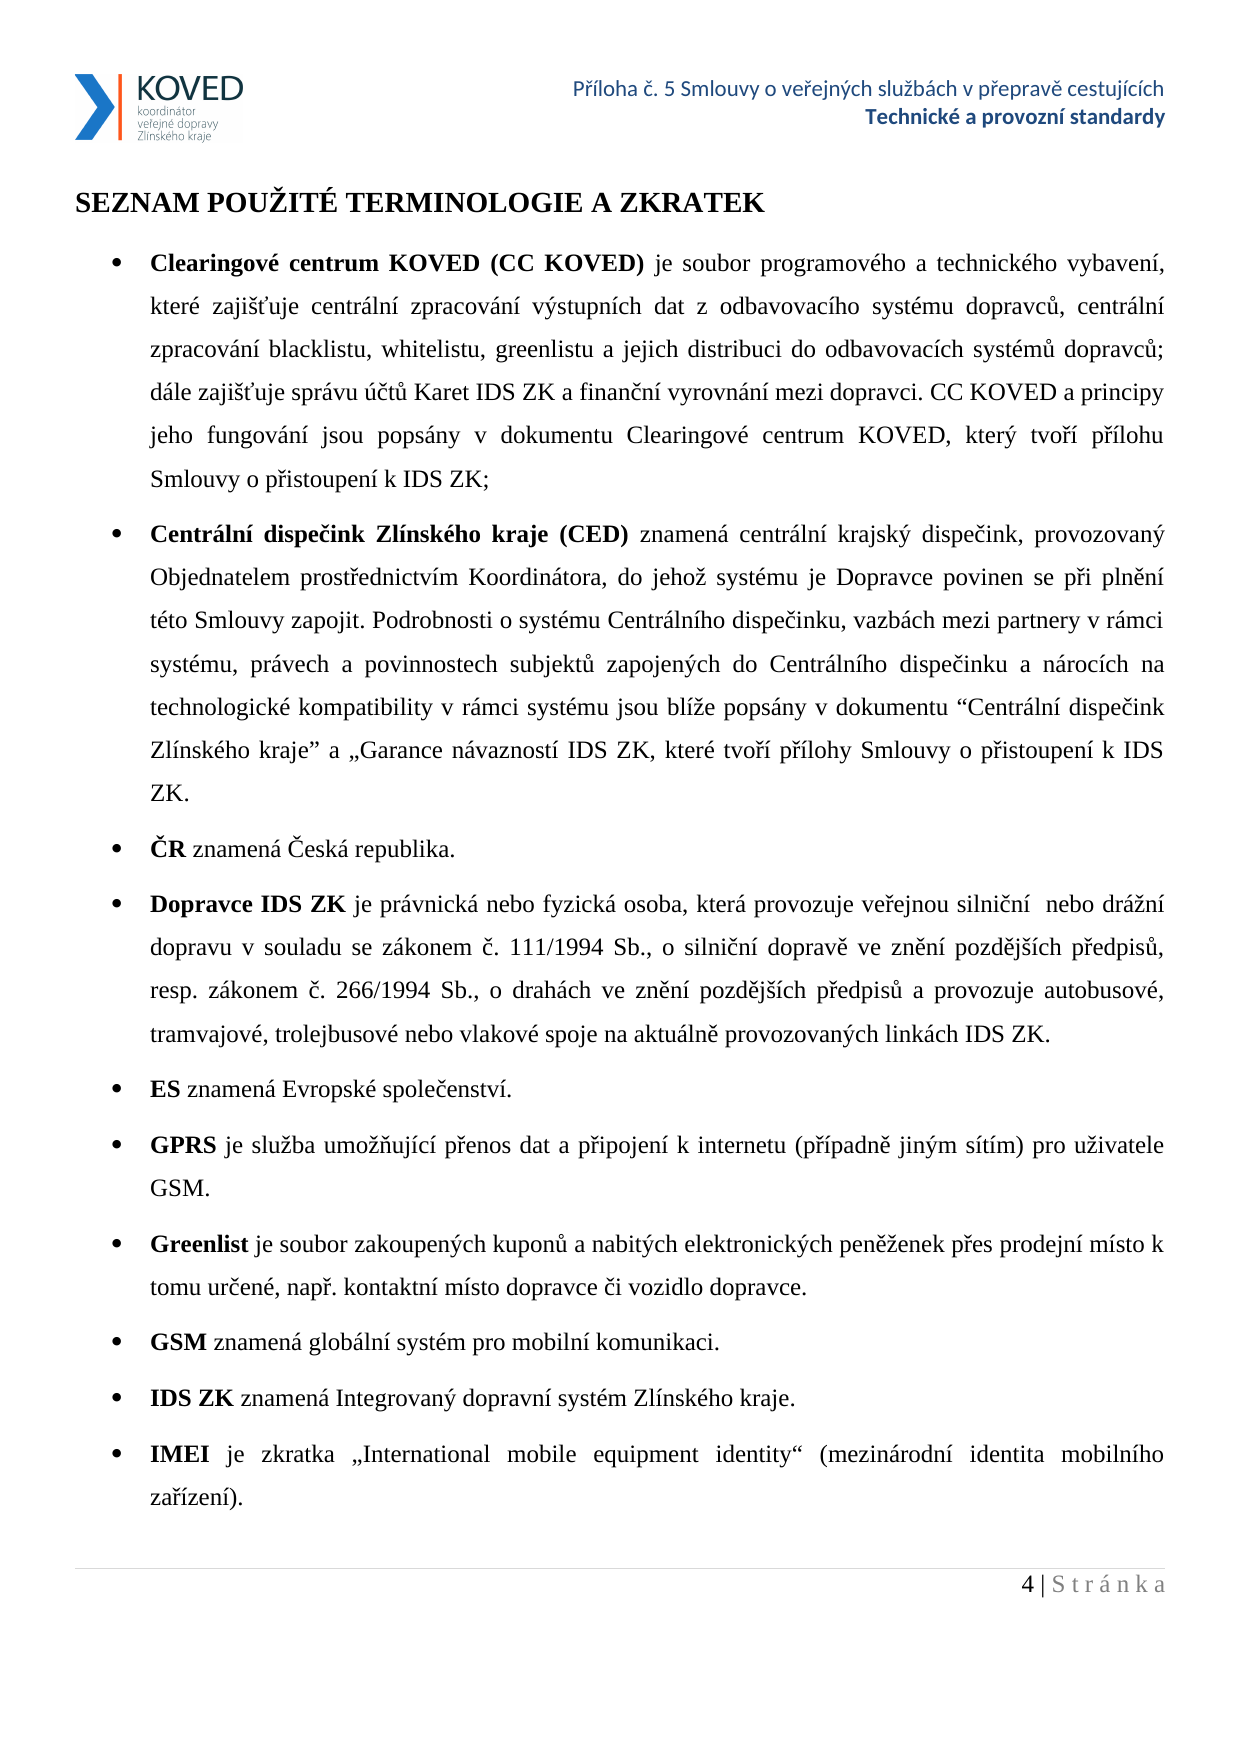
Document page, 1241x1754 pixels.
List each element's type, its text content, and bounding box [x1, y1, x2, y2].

list GPRS je služba umožňující přenos dat a připojení k internetu (případně jiným sítím) pro uživatele GSM. [112, 1130, 1165, 1202]
list Centrální dispečink Zlínského kraje (CED) znamená centrální krajský dispečink, provozovaný Objednatelem prostřednictvím Koordinátora, do jehož systému je Dopravce povinen se při plnění této Smlouvy zapojit. Podrobnosti o systému Centrálního dispečinku, vazbách mezi partnery v rámci systému, právech a povinnostech subjektů zapojených do Centrálního dispečinku a nárocích na technologické kompatibility v rámci systému jsou blíže popsány v dokumentu “Centrální dispečink Zlínského kraje” a „Garance návazností IDS ZK, které tvoří přílohy Smlouvy o přistoupení k IDS ZK. [112, 519, 1165, 807]
list ČR znamená Česká republika. [112, 834, 1165, 862]
list IDS ZK znamená Integrovaný dopravní systém Zlínského kraje. [112, 1383, 1165, 1412]
text Seznam použité terminologie a zkratek [75, 185, 1165, 219]
list Clearingové centrum KOVED (CC KOVED) je soubor programového a technického vybavení, které zajišťuje centrální zpracování výstupních dat z odbavovacího systému dopravců, centrální zpracování blacklistu, whitelistu, greenlistu a jejich distribuci do odbavovacích systémů dopravců; dále zajišťuje správu účtů Karet IDS ZK a finanční vyrovnání mezi dopravci. CC KOVED a principy jeho fungování jsou popsány v dokumentu Clearingové centrum KOVED, který tvoří přílohu Smlouvy o přistoupení k IDS ZK; [112, 248, 1165, 492]
picture [74, 74, 243, 143]
list GSM znamená globální systém pro mobilní komunikaci. [112, 1327, 1165, 1356]
list IMEI je zkratka „International mobile equipment identity“ (mezinárodní identita mobilního zařízení). [112, 1439, 1165, 1511]
list Greenlist je soubor zakoupených kuponů a nabitých elektronických peněženek přes prodejní místo k tomu určené, např. kontaktní místo dopravce či vozidlo dopravce. [112, 1229, 1165, 1301]
list ES znamená Evropské společenství. [112, 1074, 1165, 1103]
list Dopravce IDS ZK je právnická nebo fyzická osoba, která provozuje veřejnou silniční nebo drážní dopravu v souladu se zákonem č. 111/1994 Sb., o silniční dopravě ve znění pozdějších předpisů, resp. zákonem č. 266/1994 Sb., o drahách ve znění pozdějších předpisů a provozuje autobusové, tramvajové, trolejbusové nebo vlakové spoje na aktuálně provozovaných linkách IDS ZK. [112, 889, 1165, 1047]
